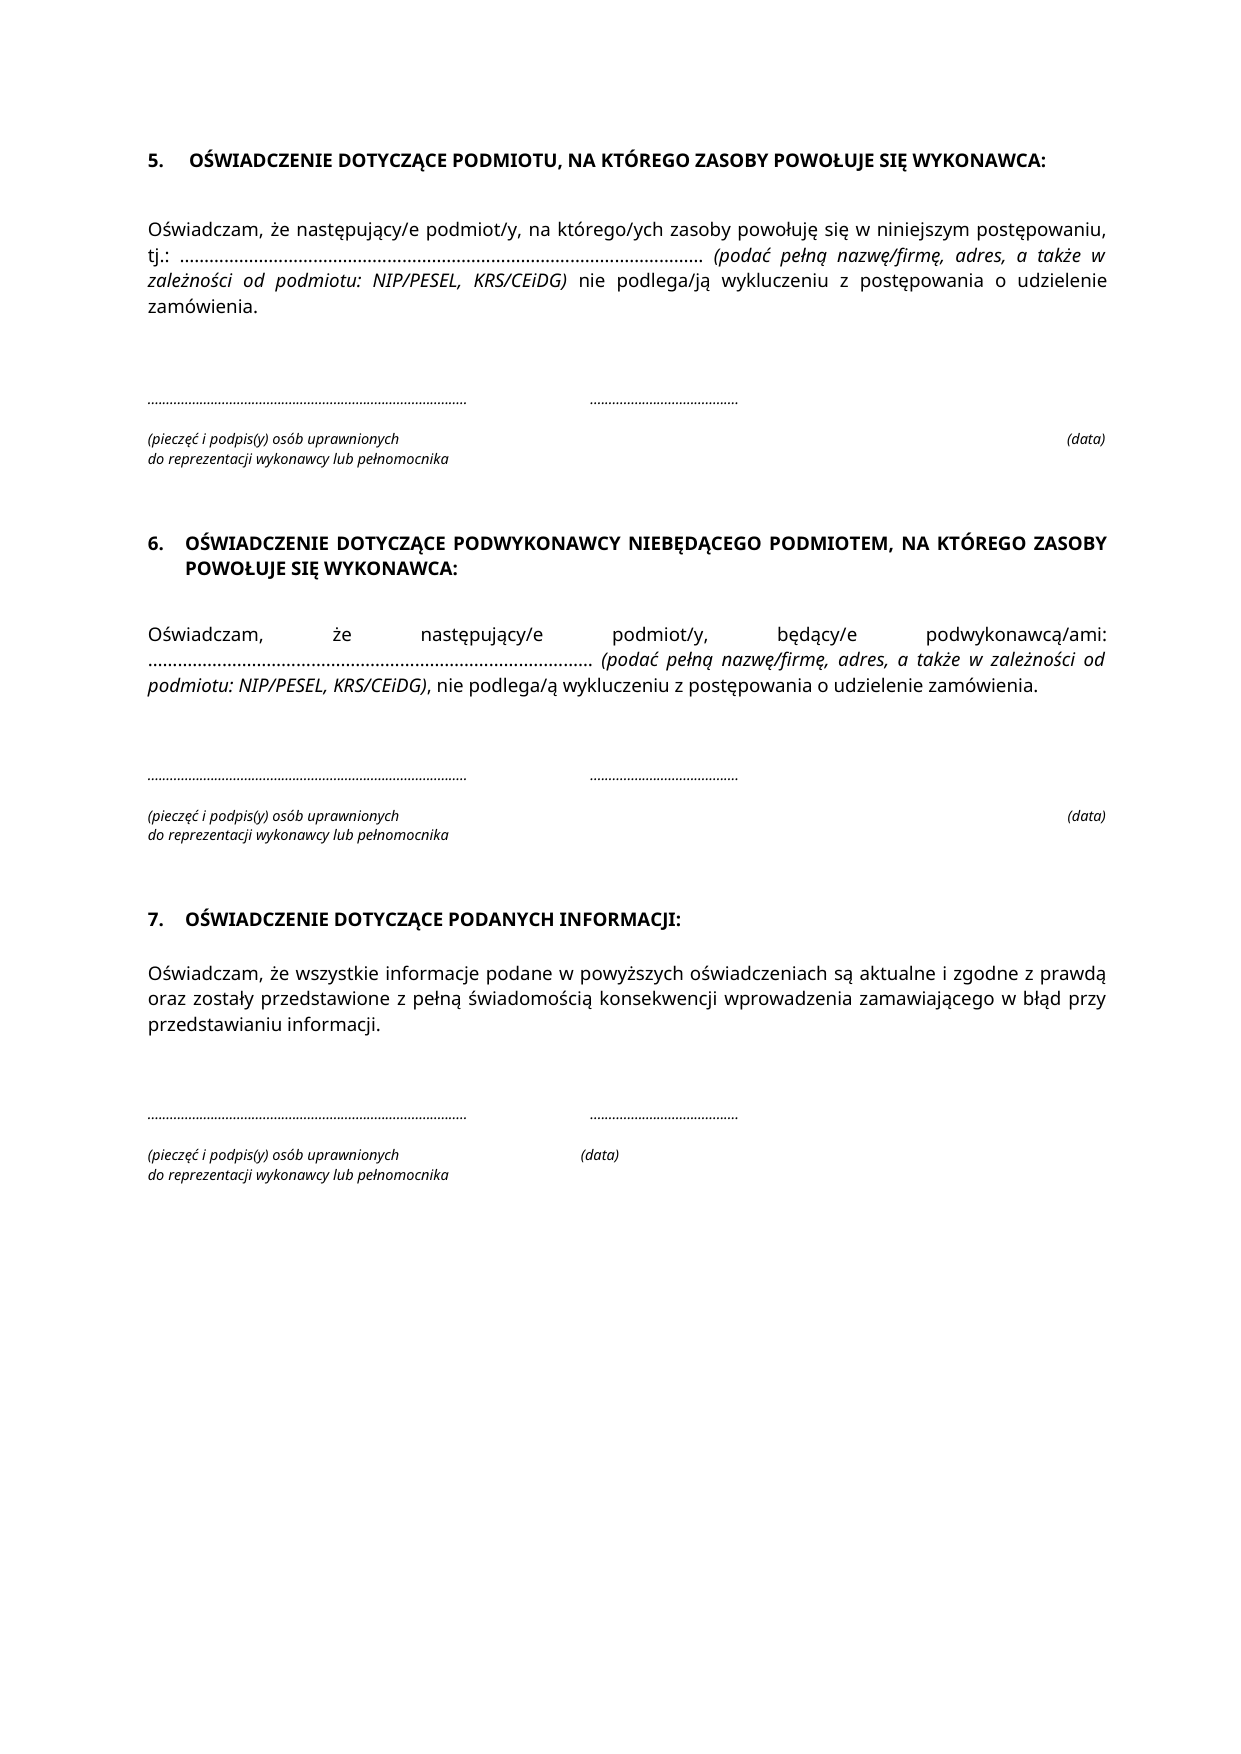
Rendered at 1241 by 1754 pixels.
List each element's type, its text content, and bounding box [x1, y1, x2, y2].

text Oświadczam, że następujący/e podmiot/y, na którego/ych zasoby powołuję się w niniejszym postępowaniu, tj.: …………………………………………………………………….……………………… (podać pełną nazwę/firmę, adres, a także w zależności od podmiotu: NIP/PESEL, KRS/CEiDG) nie podlega/ją wykluczeniu z postępowania o udzielenie zamówienia. [148, 217, 1107, 319]
list OŚWIADCZENIE DOTYCZĄCE PODANYCH INFORMACJI: [148, 906, 1107, 931]
text Oświadczam, że następujący/e podmiot/y, będący/e podwykonawcą/ami: ……………………………………………………………………..….…… (podać pełną nazwę/firmę, adres, a także w zależności od podmiotu: NIP/PESEL, KRS/CEiDG), nie podlega/ą wykluczeniu z postępowania o udzielenie zamówienia. [148, 621, 1107, 697]
text ...................................................................................... ........................................ [148, 1104, 1107, 1124]
text (pieczęć i podpis(y) osób uprawnionych (data) do reprezentacji wykonawcy lub pełnomocnika [148, 1145, 1107, 1184]
text ...................................................................................... ........................................ [148, 764, 1107, 784]
list OŚWIADCZENIE DOTYCZĄCE PODMIOTU, NA KTÓREGO ZASOBY POWOŁUJE SIĘ WYKONAWCA: [148, 148, 1107, 173]
text ...................................................................................... ........................................ [148, 388, 1107, 408]
list OŚWIADCZENIE DOTYCZĄCE PODWYKONAWCY NIEBĘDĄCEGO PODMIOTEM, NA KTÓREGO ZASOBY POWOŁUJE SIĘ WYKONAWCA: [148, 530, 1107, 581]
text Oświadczam, że wszystkie informacje podane w powyższych oświadczeniach są aktualne i zgodne z prawdą oraz zostały przedstawione z pełną świadomością konsekwencji wprowadzenia zamawiającego w błąd przy przedstawianiu informacji. [148, 960, 1107, 1037]
text (pieczęć i podpis(y) osób uprawnionych (data) do reprezentacji wykonawcy lub pełnomocnika [148, 805, 1107, 845]
text (pieczęć i podpis(y) osób uprawnionych (data) do reprezentacji wykonawcy lub pełnomocnika [148, 429, 1107, 469]
